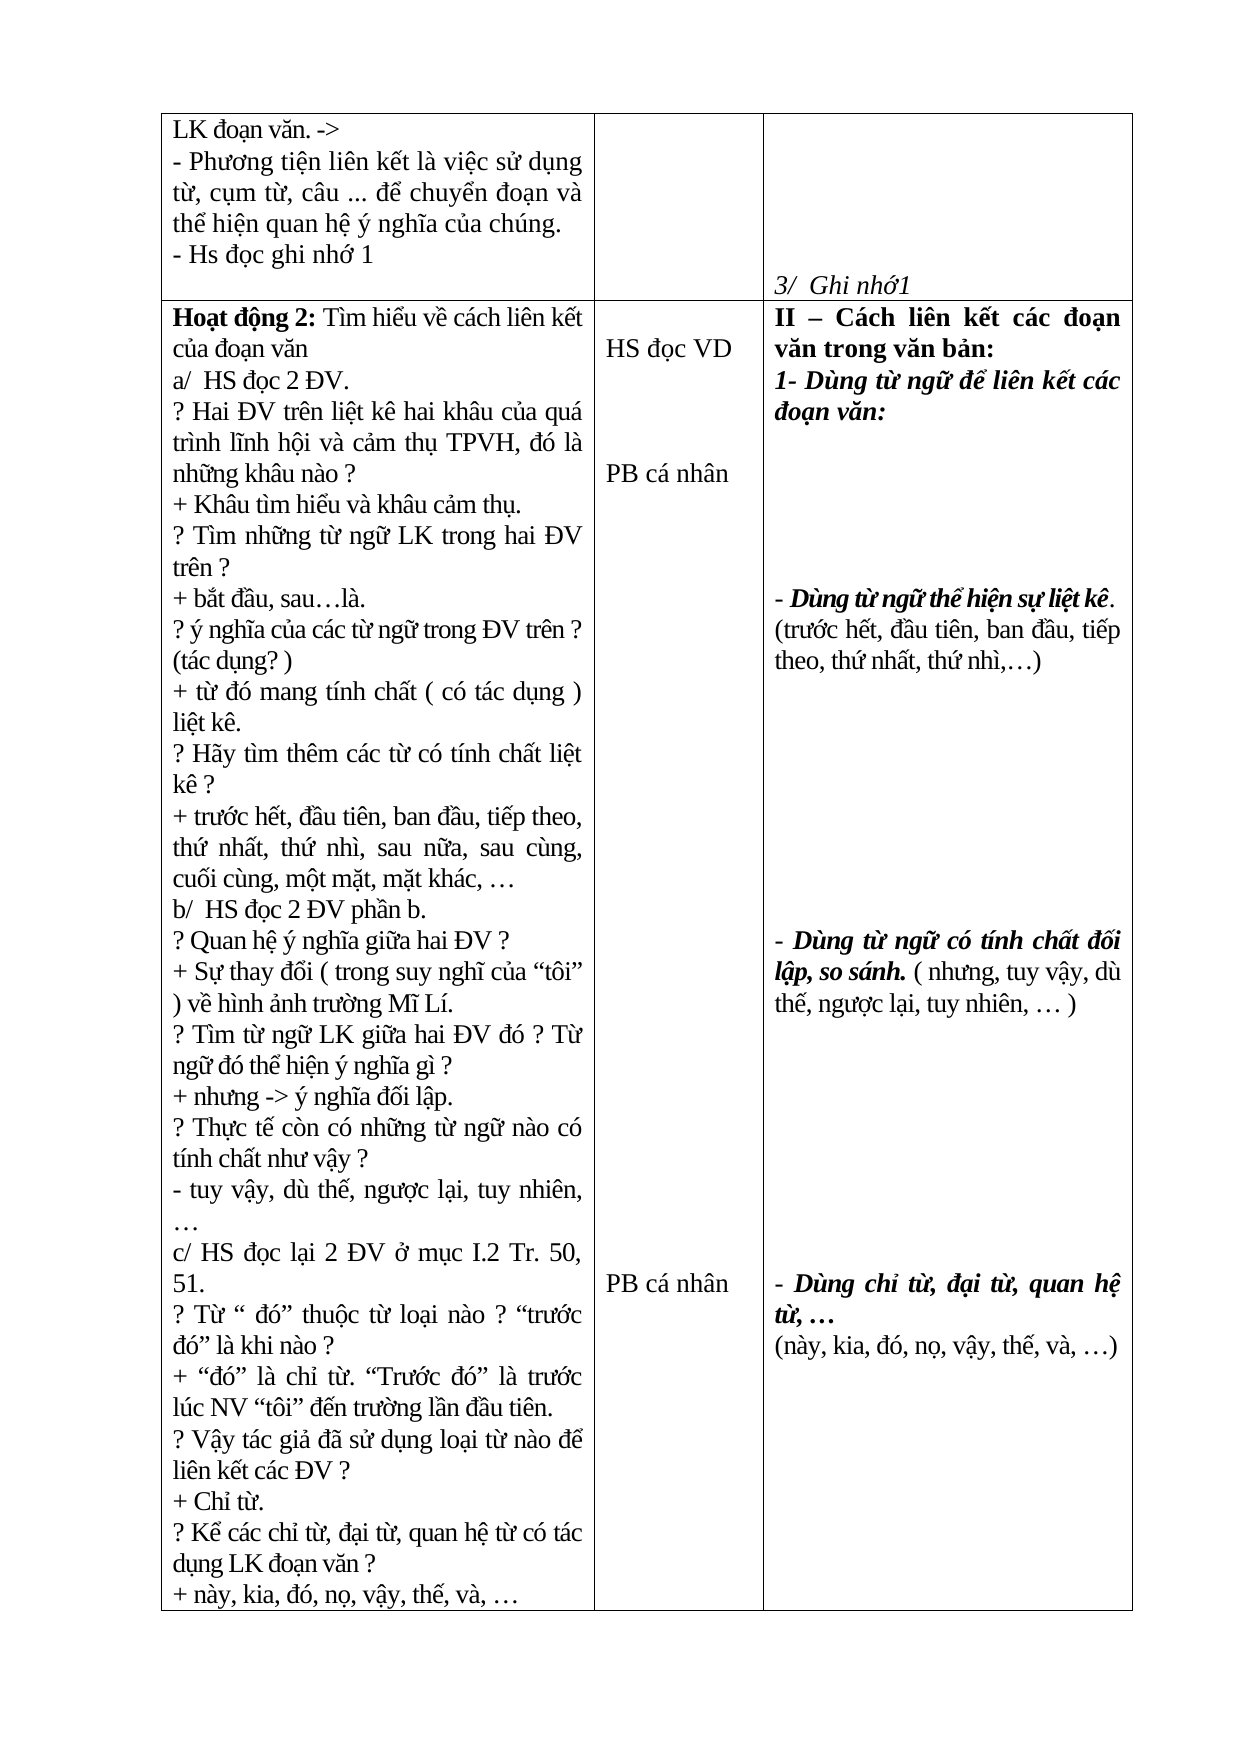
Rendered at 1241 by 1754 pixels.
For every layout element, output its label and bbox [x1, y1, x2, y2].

table_cell [764, 114, 1132, 300]
table_cell [764, 301, 1132, 1609]
table_cell [162, 114, 594, 300]
table_cell [162, 301, 594, 1609]
table_cell [595, 301, 763, 1609]
table_cell [595, 114, 763, 300]
